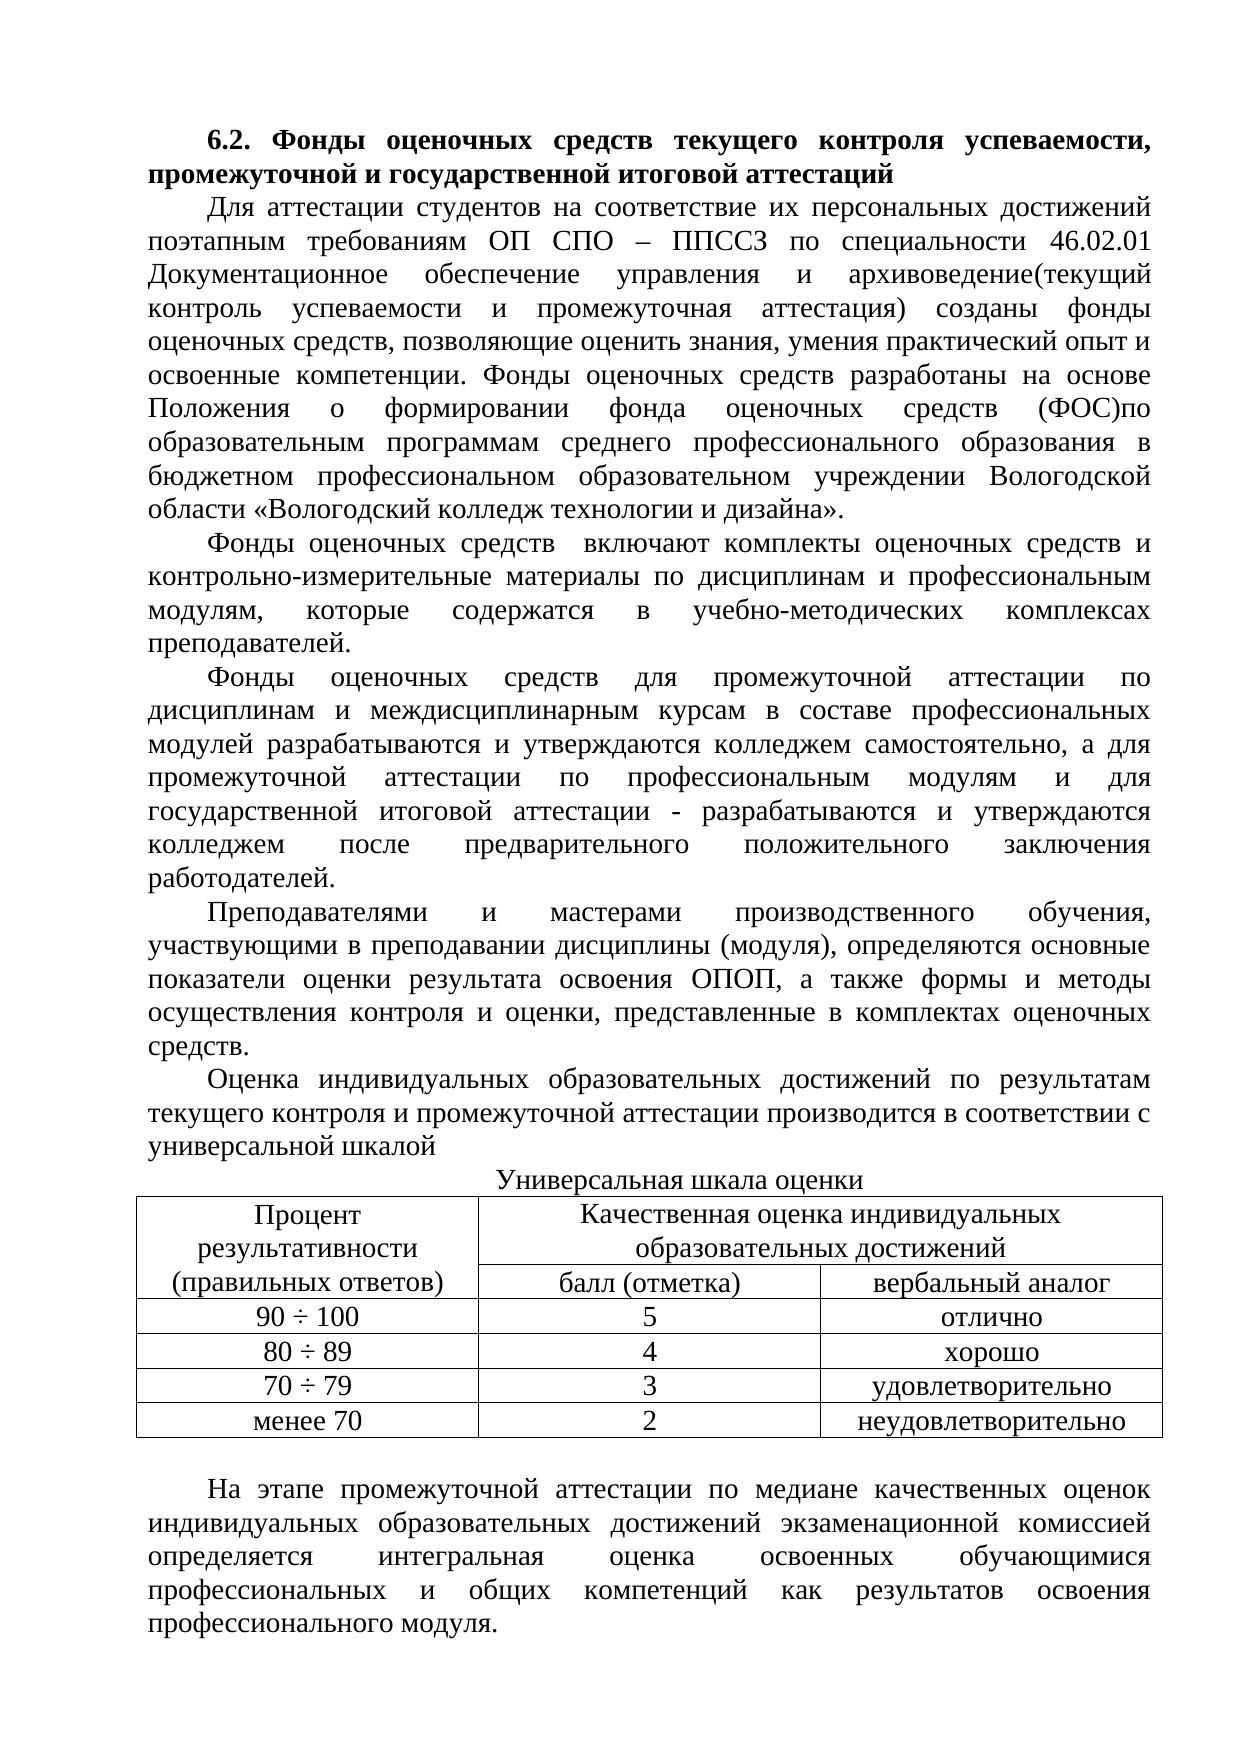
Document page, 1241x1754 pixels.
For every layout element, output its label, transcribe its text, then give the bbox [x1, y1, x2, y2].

text Преподавателями и мастерами производственного обучения, участвующими в преподавании дисциплины (модуля), определяются основные показатели оценки результата освоения ОПОП, а также формы и методы осуществления контроля и оценки, представленные в комплектах оценочных средств. [148, 894, 1152, 1061]
table_cell неудовлетворительно [821, 1403, 1162, 1437]
table_cell 80 ÷ 89 [137, 1334, 478, 1367]
table_cell 4 [479, 1334, 820, 1367]
text Для аттестации студентов на соответствие их персональных достижений поэтапным требованиям ОП СПО – ППССЗ по специальности 46.02.01 Документационное обеспечение управления и архивоведение(текущий контроль успеваемости и промежуточная аттестация) созданы фонды оценочных средств, позволяющие оценить знания, умения практический опыт и освоенные компетенции. Фонды оценочных средств разработаны на основе Положения о формировании фонда оценочных средств (ФОС)по образовательным программам среднего профессионального образования в бюджетном профессиональном образовательном учреждении Вологодской области «Вологодский колледж технологии и дизайна». [148, 189, 1152, 525]
table_cell балл (отметка) [479, 1265, 820, 1298]
table_cell 2 [479, 1403, 820, 1437]
table_cell 3 [479, 1369, 820, 1402]
text Универсальная шкала оценки [148, 1162, 1152, 1196]
text Фонды оценочных средств для промежуточной аттестации по дисциплинам и междисциплинарным курсам в составе профессиональных модулей разрабатываются и утверждаются колледжем самостоятельно, а для промежуточной аттестации по профессиональным модулям и для государственной итоговой аттестации - разрабатываются и утверждаются колледжем после предварительного положительного заключения работодателей. [148, 659, 1152, 894]
table_cell 5 [479, 1299, 820, 1333]
table_cell отлично [821, 1299, 1162, 1333]
text 6.2. Фонды оценочных средств текущего контроля успеваемости, промежуточной и государственной итоговой аттестаций [148, 122, 1152, 189]
table_cell 70 ÷ 79 [137, 1369, 478, 1402]
text Фонды оценочных средств включают комплекты оценочных средств и контрольно-измерительные материалы по дисциплинам и профессиональным модулям, которые содержатся в учебно-методических комплексах преподавателей. [148, 525, 1152, 659]
table_cell удовлетворительно [821, 1369, 1162, 1402]
table_cell вербальный аналог [821, 1265, 1162, 1298]
table_header Процент результативности (правильных ответов) [137, 1197, 478, 1298]
table_header Качественная оценка индивидуальных образовательных достижений [479, 1197, 1162, 1264]
table_cell хорошо [821, 1334, 1162, 1367]
table_cell менее 70 [137, 1403, 478, 1437]
text Оценка индивидуальных образовательных достижений по результатам текущего контроля и промежуточной аттестации производится в соответствии с универсальной шкалой [148, 1061, 1152, 1162]
table_cell 90 ÷ 100 [137, 1299, 478, 1333]
text На этапе промежуточной аттестации по медиане качественных оценок индивидуальных образовательных достижений экзаменационной комиссией определяется интегральная оценка освоенных обучающимися профессиональных и общих компетенций как результатов освоения профессионального модуля. [148, 1471, 1152, 1639]
